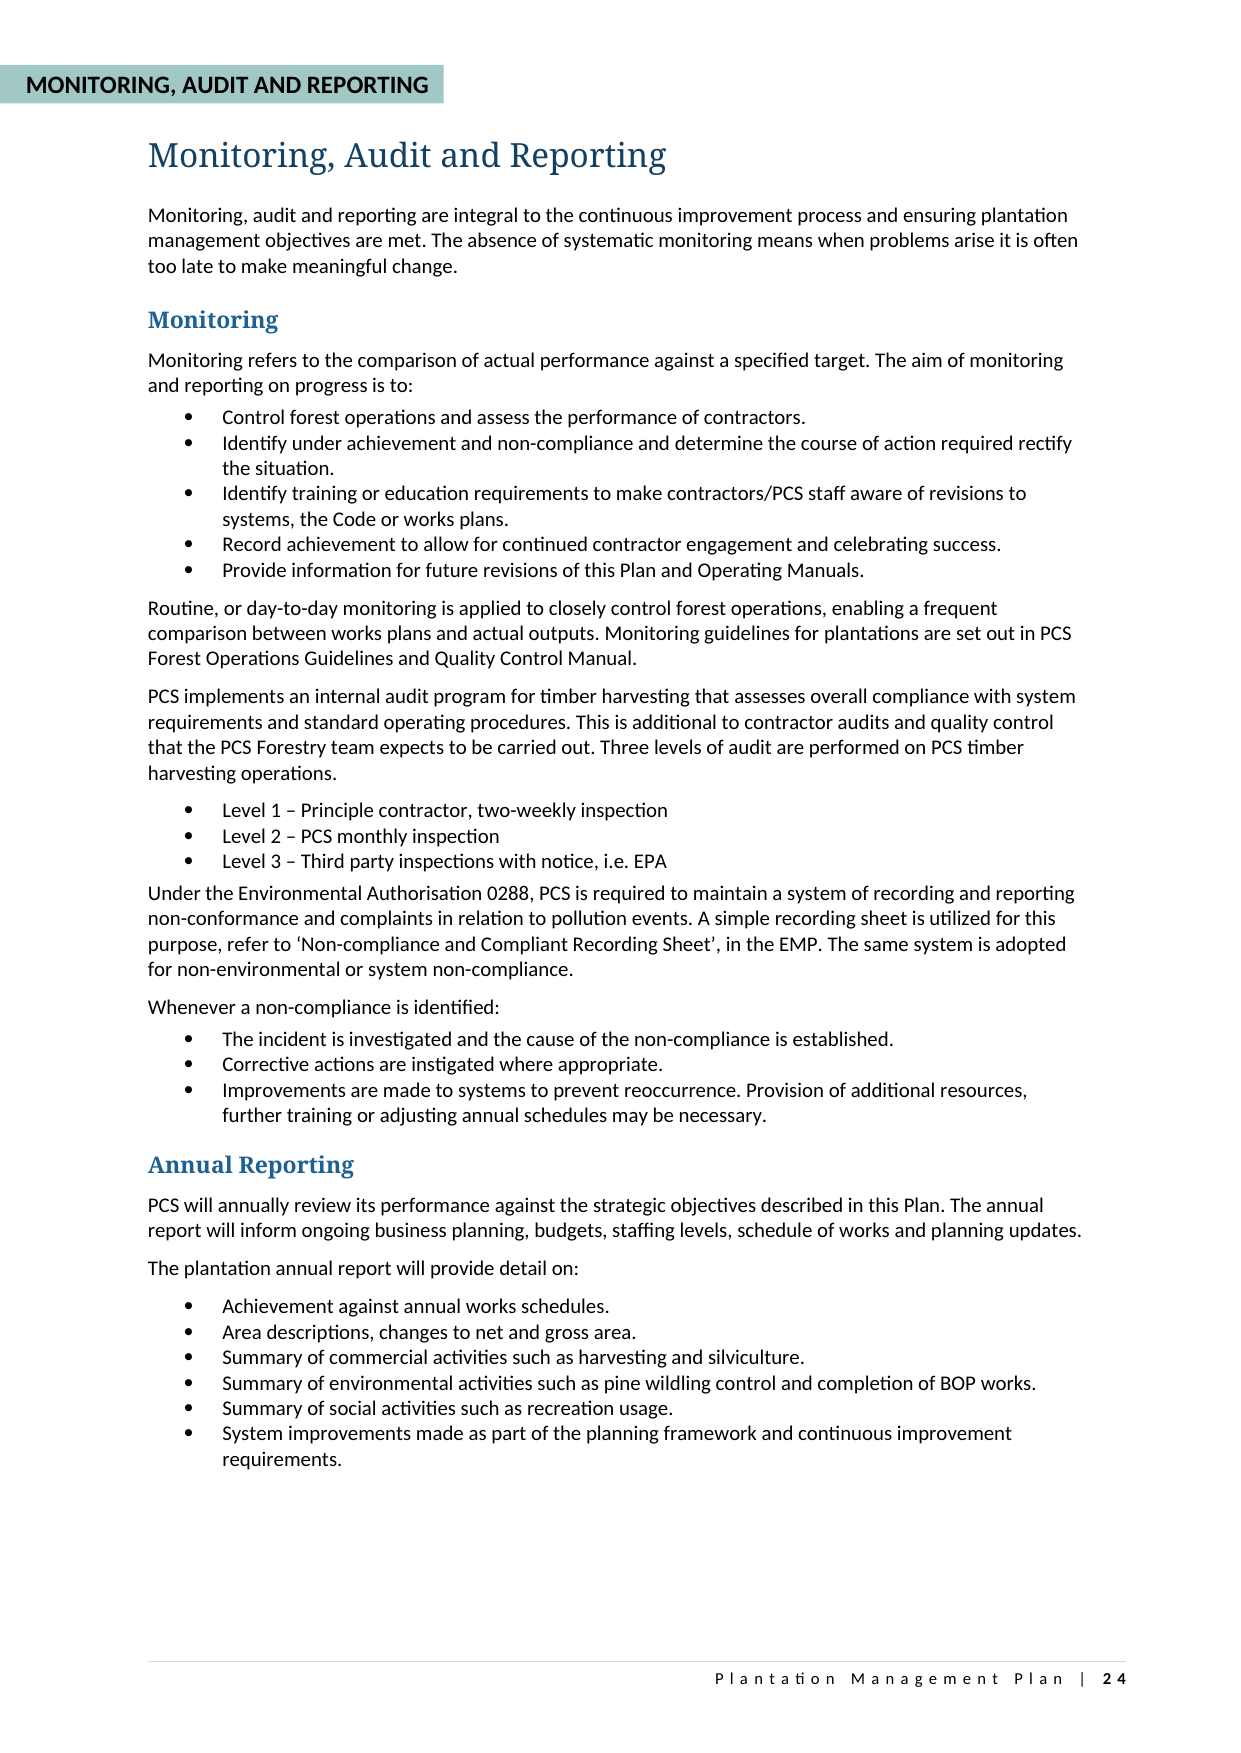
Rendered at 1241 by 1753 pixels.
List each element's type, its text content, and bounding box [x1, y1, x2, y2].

list Summary of social activities such as recreation usage. [185, 1395, 1090, 1421]
list Achievement against annual works schedules. [185, 1293, 1090, 1319]
subtitle Monitoring, Audit and Reporting [148, 132, 1090, 177]
text The plantation annual report will provide detail on: [148, 1256, 1090, 1281]
list Provide information for future revisions of this Plan and Operating Manuals. [185, 557, 1090, 582]
list Identify training or education requirements to make contractors/PCS staff aware of revisions to systems, the Code or works plans. [185, 481, 1090, 531]
list Summary of environmental activities such as pine wildling control and completion of BOP works. [185, 1370, 1090, 1395]
list Identify under achievement and non-compliance and determine the course of action required rectify the situation. [185, 430, 1090, 481]
text Monitoring, audit and reporting are integral to the continuous improvement process and ensuring plantation management objectives are met. The absence of systematic monitoring means when problems arise it is often too late to make meaningful change. [148, 202, 1090, 278]
list Control forest operations and assess the performance of contractors. [185, 404, 1090, 430]
text Under the Environmental Authorisation 0288, PCS is required to maintain a system of recording and reporting non-conformance and complaints in relation to pollution events. A simple recording sheet is utilized for this purpose, refer to ‘Non-compliance and Compliant Recording Sheet’, in the EMP. The same system is adopted for non-environmental or system non-compliance. [148, 880, 1090, 982]
list System improvements made as part of the planning framework and continuous improvement requirements. [185, 1421, 1090, 1471]
list Level 3 – Third party inspections with notice, i.e. EPA [185, 848, 1090, 874]
subtitle Annual Reporting [148, 1148, 1090, 1180]
list Record achievement to allow for continued contractor engagement and celebrating success. [185, 531, 1090, 557]
text Routine, or day-to-day monitoring is applied to closely control forest operations, enabling a frequent comparison between works plans and actual outputs. Monitoring guidelines for plantations are set out in PCS Forest Operations Guidelines and Quality Control Manual. [148, 595, 1090, 671]
subtitle Monitoring [148, 303, 1090, 335]
text PCS will annually review its performance against the strategic objectives described in this Plan. The annual report will inform ongoing business planning, budgets, staffing levels, schedule of works and planning updates. [148, 1192, 1090, 1243]
list Level 1 – Principle contractor, two-weekly inspection [185, 798, 1090, 823]
text Monitoring refers to the comparison of actual performance against a specified target. The aim of monitoring and reporting on progress is to: [148, 347, 1090, 398]
list Improvements are made to systems to prevent reoccurrence. Provision of additional resources, further training or adjusting annual schedules may be necessary. [185, 1077, 1090, 1128]
list Level 2 – PCS monthly inspection [185, 823, 1090, 848]
list Summary of commercial activities such as harvesting and silviculture. [185, 1344, 1090, 1370]
text Whenever a non-compliance is identified: [148, 994, 1090, 1020]
list Area descriptions, changes to net and gross area. [185, 1319, 1090, 1344]
list The incident is investigated and the cause of the non-compliance is established. [185, 1026, 1090, 1051]
list Corrective actions are instigated where appropriate. [185, 1051, 1090, 1077]
text PCS implements an internal audit program for timber harvesting that assesses overall compliance with system requirements and standard operating procedures. This is additional to contractor audits and quality control that the PCS Forestry team expects to be carried out. Three levels of audit are performed on PCS timber harvesting operations. [148, 683, 1090, 785]
